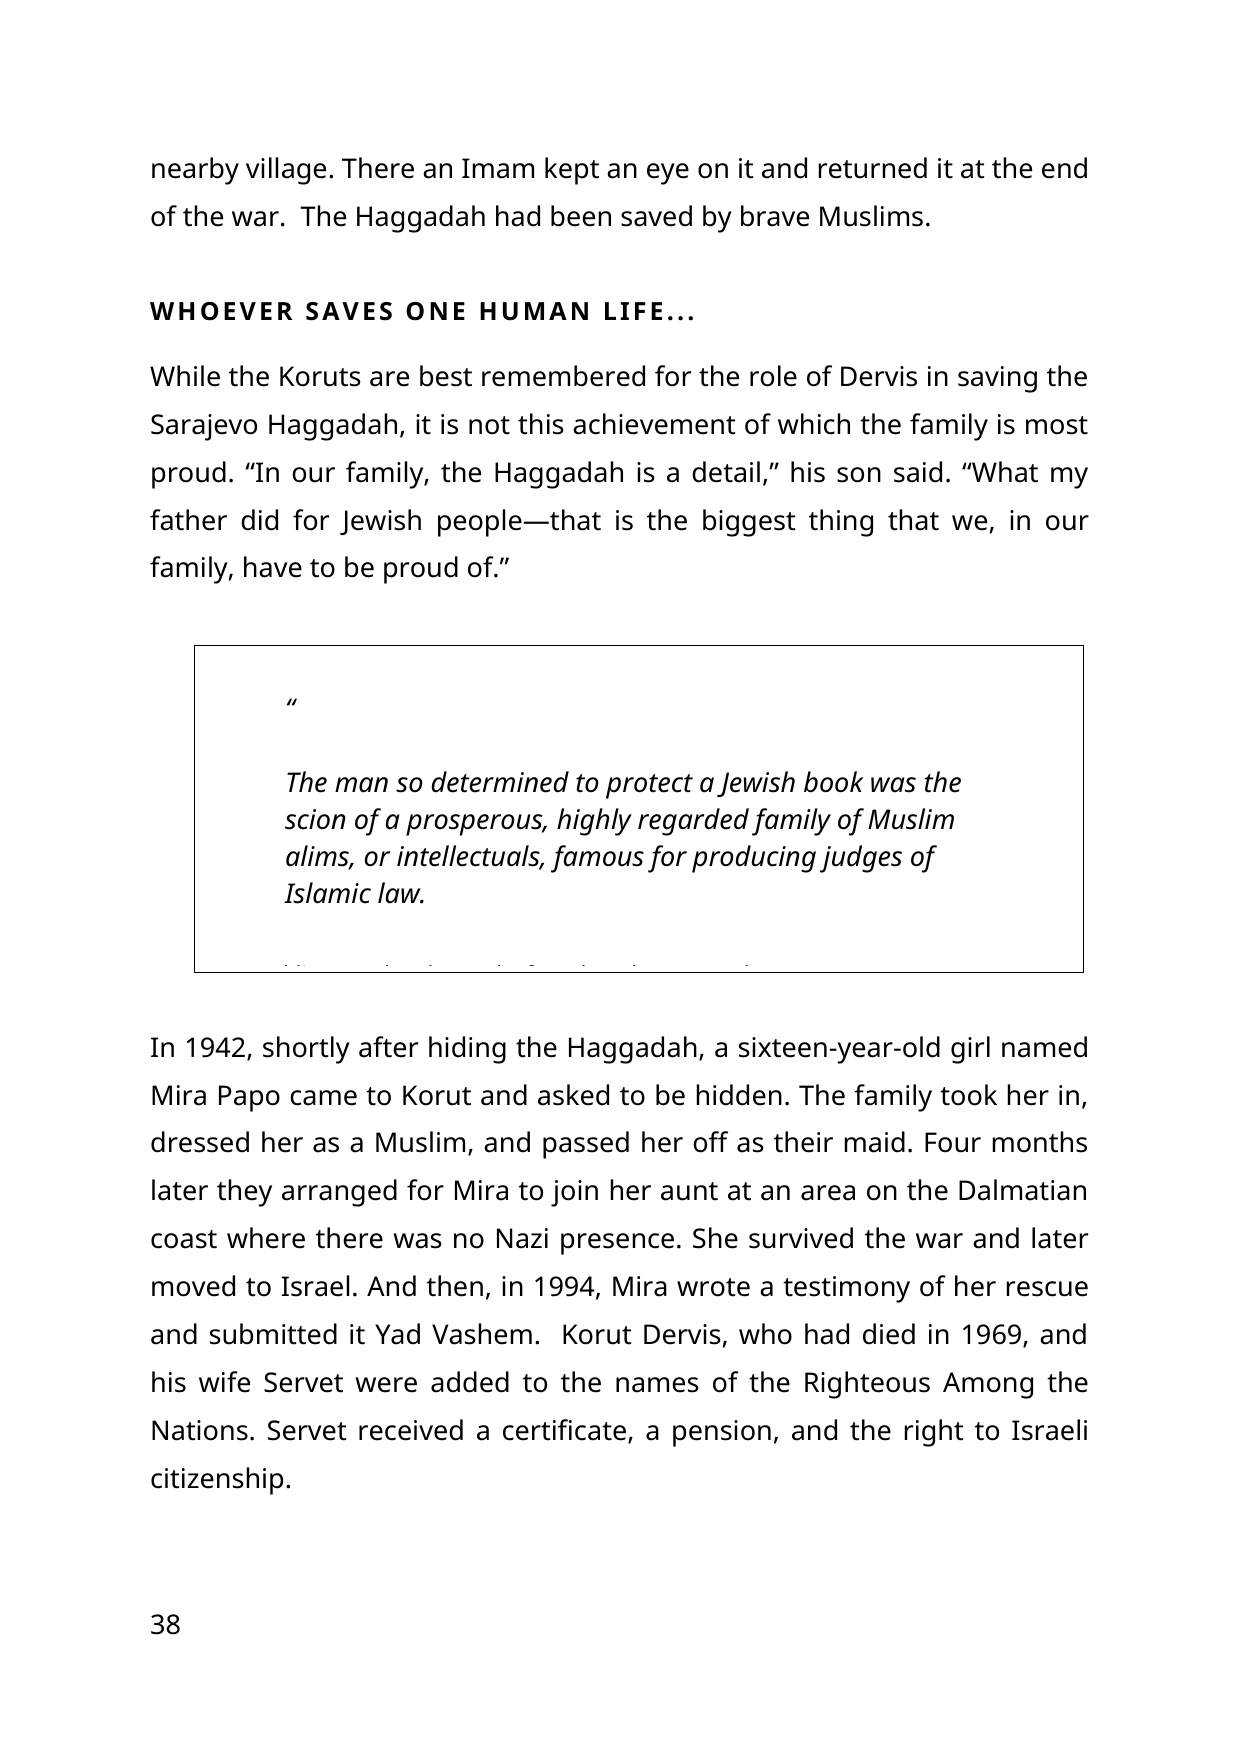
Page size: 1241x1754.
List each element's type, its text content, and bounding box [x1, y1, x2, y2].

text In 1942, shortly after hiding the Haggadah, a sixteen-year-old girl named Mira Papo came to Korut and asked to be hidden. The family took her in, dressed her as a Muslim, and passed her off as their maid. Four months later they arranged for Mira to join her aunt at an area on the Dalmatian coast where there was no Nazi presence. She survived the war and later moved to Israel. And then, in 1994, Mira wrote a testimony of her rescue and submitted it Yad Vashem. Korut Dervis, who had died in 1969, and his wife Servet were added to the names of the Righteous Among the Nations. Servet received a certificate, a pension, and the right to Israeli citizenship. [150, 1028, 1090, 1496]
title WHOEVER SAVES ONE HUMAN LIFE... [150, 294, 1090, 328]
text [150, 150, 1090, 235]
text While the Koruts are best remembered for the role of Dervis in saving the Sarajevo Haggadah, it is not this achievement of which the family is most proud. “In our family, the Haggadah is a detail,” his son said. “What my father did for Jewish people—that is the biggest thing that we, in our family, have to be proud of.” [150, 357, 1090, 586]
